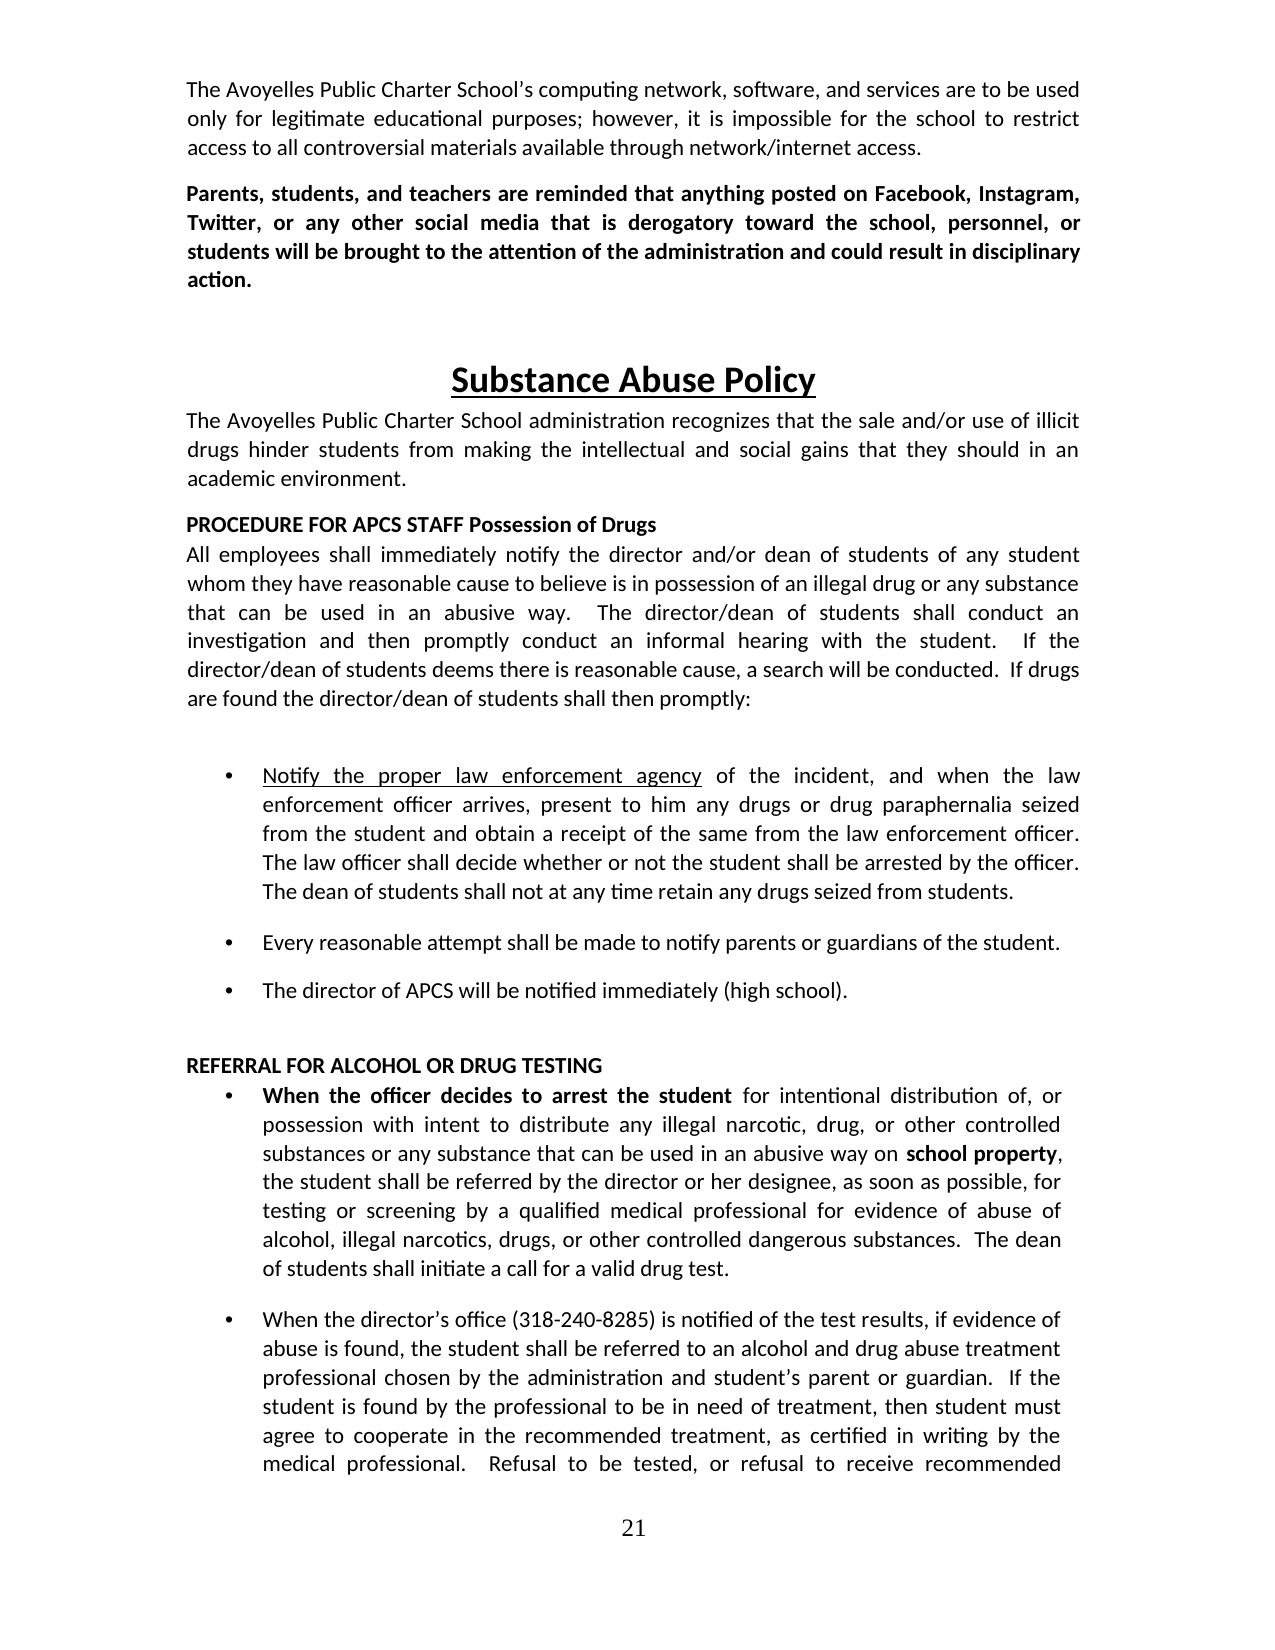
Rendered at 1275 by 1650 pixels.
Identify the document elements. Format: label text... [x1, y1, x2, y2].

list Notify the proper law enforcement agency of the incident, and when the law enforcement officer arrives, present to him any drugs or drug paraphernalia seized from the student and obtain a receipt of the same from the law enforcement officer. The law officer shall decide whether or not the student shall be arrested by the officer. The dean of students shall not at any time retain any drugs seized from students. [225, 761, 1081, 905]
list Every reasonable attempt shall be made to notify parents or guardians of the student. [225, 928, 1081, 956]
subtitle PROCEDURE FOR APCS STAFF Possession of Drugs [186, 510, 1082, 538]
subtitle REFERRAL FOR ALCOHOL OR DRUG TESTING [186, 1051, 1082, 1079]
list The director of APCS will be notified immediately (high school). [225, 976, 1081, 1004]
text The Avoyelles Public Charter School administration recognizes that the sale and/or use of illicit drugs hinder students from making the intellectual and social gains that they should in an academic environment. [186, 406, 1081, 492]
text The Avoyelles Public Charter School’s computing network, software, and services are to be used only for legitimate educational purposes; however, it is impossible for the school to restrict access to all controversial materials available through network/internet access. [186, 75, 1081, 161]
subtitle Substance Abuse Policy [150, 356, 1117, 402]
text All employees shall immediately notify the director and/or dean of students of any student whom they have reasonable cause to believe is in possession of an illegal drug or any substance that can be used in an abusive way. The director/dean of students shall conduct an investigation and then promptly conduct an informal hearing with the student. If the director/dean of students deems there is reasonable cause, a search will be conducted. If drugs are found the director/dean of students shall then promptly: [186, 540, 1081, 712]
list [225, 1305, 1063, 1478]
list When the officer decides to arrest the student for intentional distribution of, or possession with intent to distribute any illegal narcotic, drug, or other controlled substances or any substance that can be used in an abusive way on school property, the student shall be referred by the director or her designee, as soon as possible, for testing or screening by a qualified medical professional for evidence of abuse of alcohol, illegal narcotics, drugs, or other controlled dangerous substances. The dean of students shall initiate a call for a valid drug test. [225, 1081, 1063, 1282]
text Parents, students, and teachers are reminded that anything posted on Facebook, Instagram, Twitter, or any other social media that is derogatory toward the school, personnel, or students will be brought to the attention of the administration and could result in disciplinary action. [186, 179, 1082, 294]
